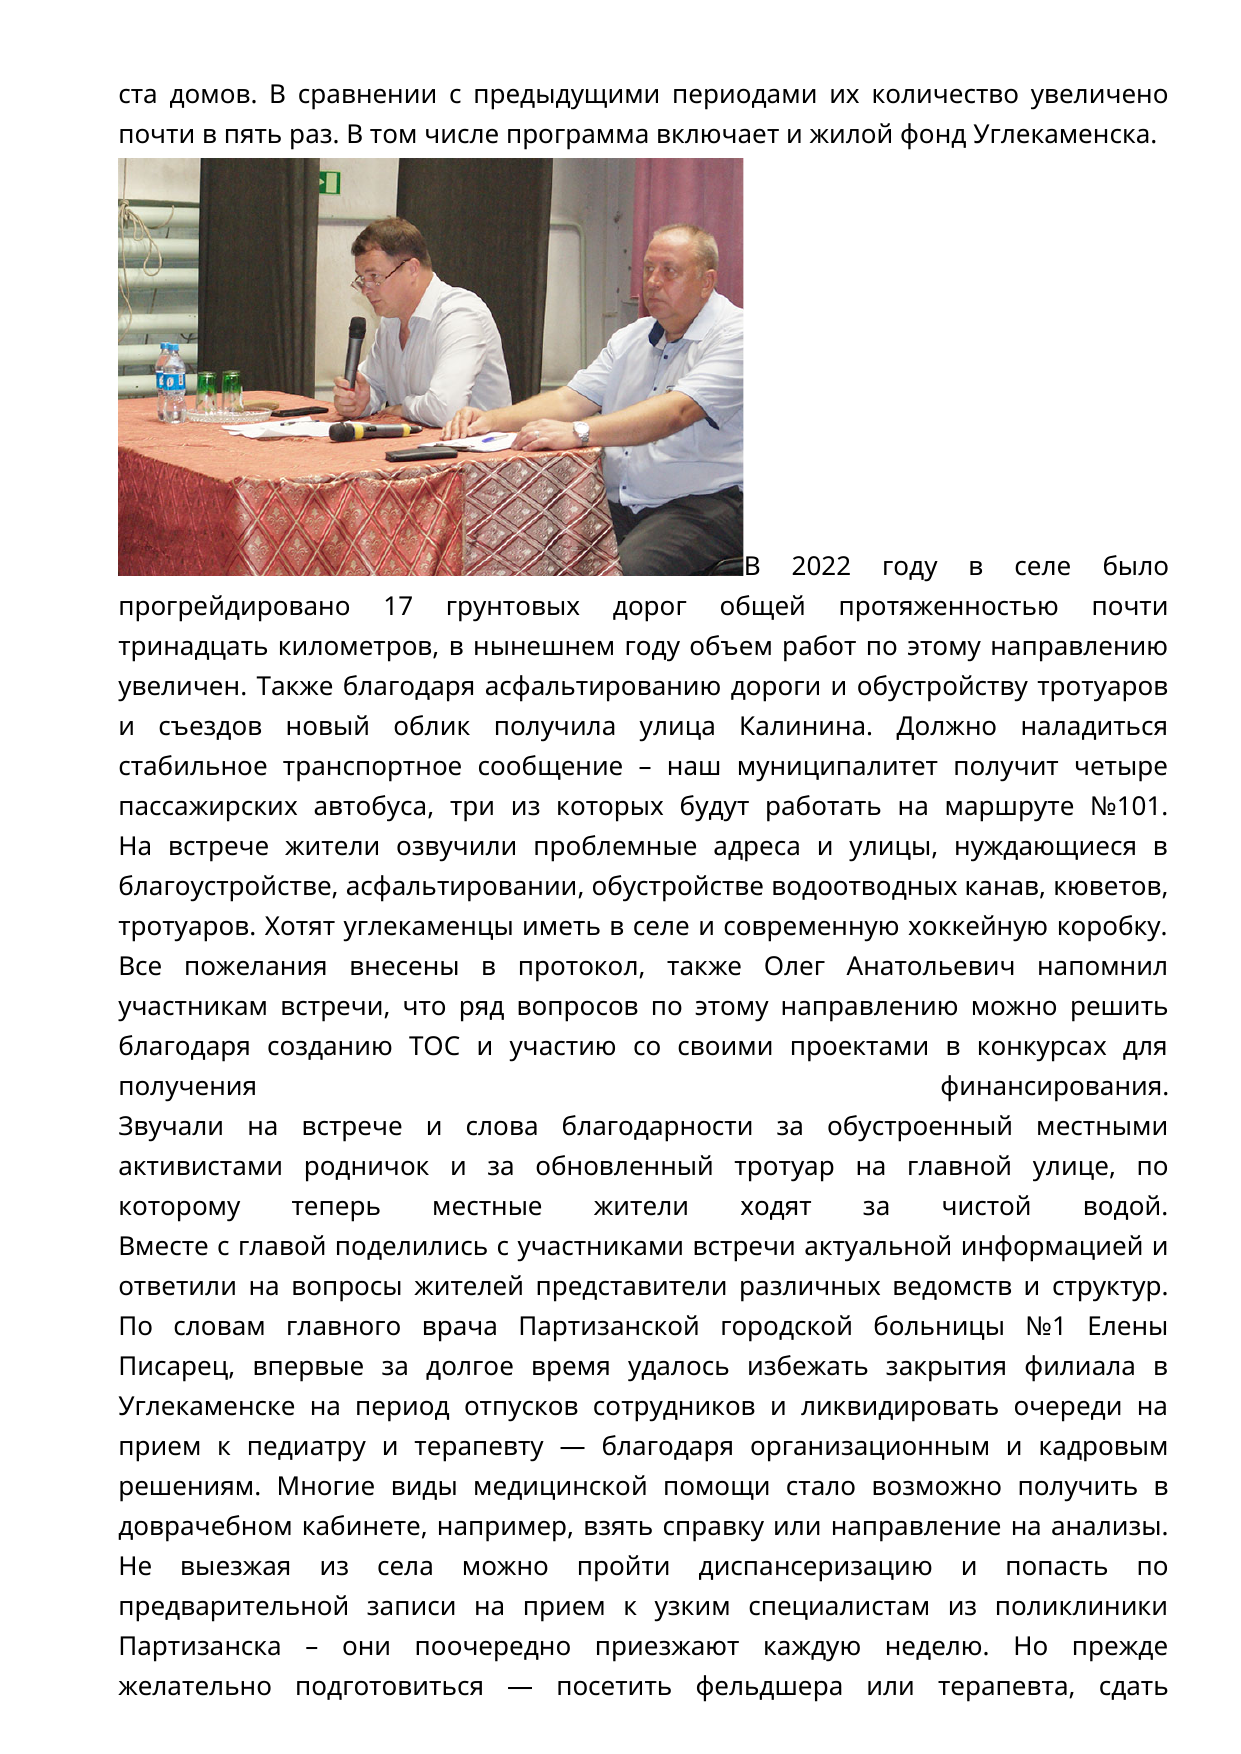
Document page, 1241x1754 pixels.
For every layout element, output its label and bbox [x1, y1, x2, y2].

picture [118, 158, 744, 576]
text [118, 159, 1169, 1703]
text [118, 71, 1169, 151]
